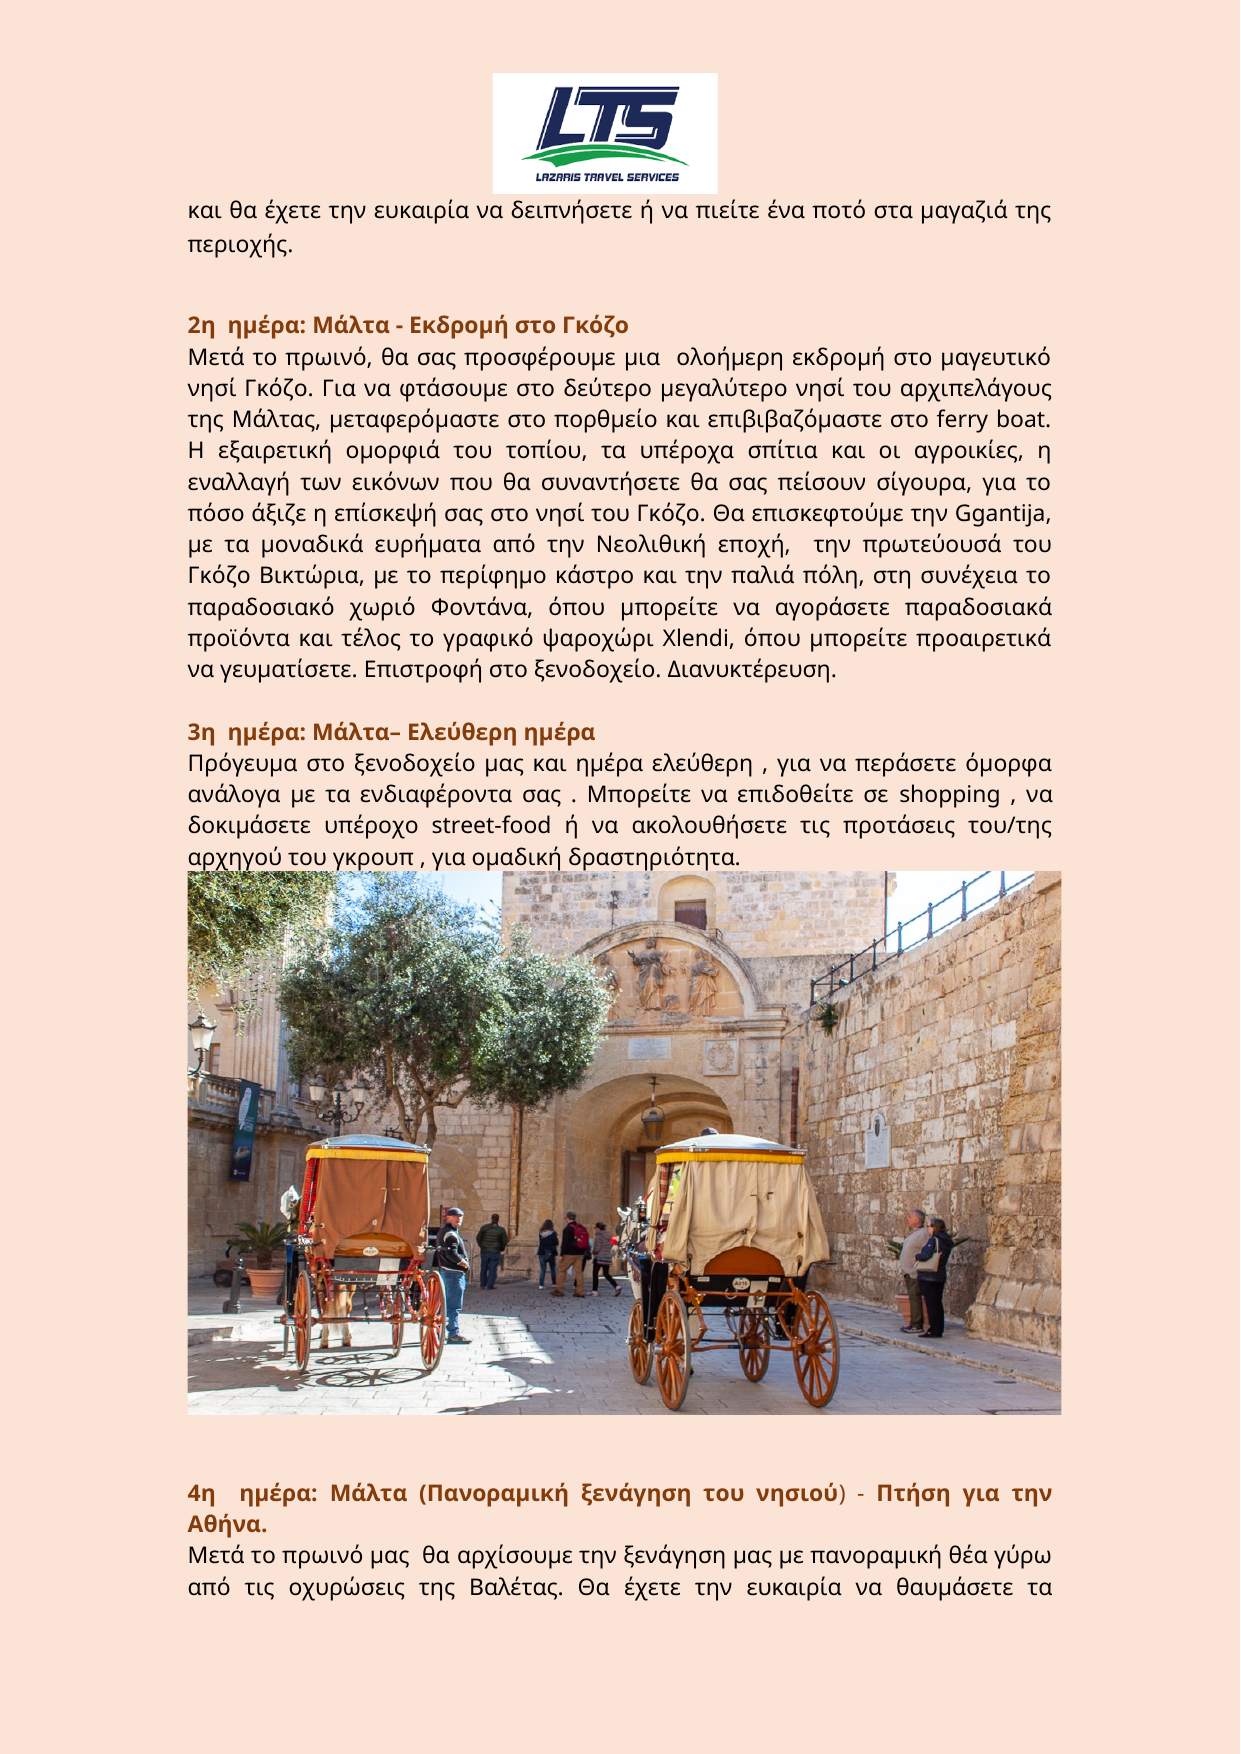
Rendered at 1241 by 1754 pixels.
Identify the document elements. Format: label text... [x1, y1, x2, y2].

text Πρόγευμα στο ξενοδοχείο μας και ημέρα ελεύθερη , για να περάσετε όμορφα ανάλογα με τα ενδιαφέροντα σας . Μπορείτε να επιδοθείτε σε shopping , να δοκιμάσετε υπέροχο street-food ή να ακολουθήσετε τις προτάσεις του/της αρχηγού του γκρουπ , για ομαδική δραστηριότητα. [187, 747, 1053, 871]
text 2η ημέρα: Μάλτα - Εκδρομή στο Γκόζο [187, 309, 1053, 341]
text 3η ημέρα: Μάλτα– Ελεύθερη ημέρα [187, 716, 1053, 747]
picture [492, 73, 718, 194]
picture [187, 871, 1062, 1415]
text 4η ημέρα: Μάλτα (Πανοραμική ξενάγηση του νησιού) - Πτήση για την Αθήνα. [187, 1477, 1053, 1539]
text Μετά το πρωινό, θα σας προσφέρουμε μια ολοήμερη εκδρομή στο μαγευτικό νησί Γκόζο. Για να φτάσουμε στο δεύτερο μεγαλύτερο νησί του αρχιπελάγους της Μάλτας, μεταφερόμαστε στο πορθμείο και επιβιβαζόμαστε στο ferry boat. Η εξαιρετική ομορφιά του τοπίου, τα υπέροχα σπίτια και οι αγροικίες, η εναλλαγή των εικόνων που θα συναντήσετε θα σας πείσουν σίγουρα, για το πόσο άξιζε η επίσκεψή σας στο νησί του Γκόζο. Θα επισκεφτούμε την Ggantija, με τα μοναδικά ευρήματα από την Νεολιθική εποχή, την πρωτεύουσά του Γκόζο Βικτώρια, με το περίφημο κάστρο και την παλιά πόλη, στη συνέχεια το παραδοσιακό χωριό Φοντάνα, όπου μπορείτε να αγοράσετε παραδοσιακά προϊόντα και τέλος το γραφικό ψαροχώρι Xlendi, όπου μπορείτε προαιρετικά να γευματίσετε. Επιστροφή στο ξενοδοχείο. Διανυκτέρευση. [187, 341, 1053, 684]
